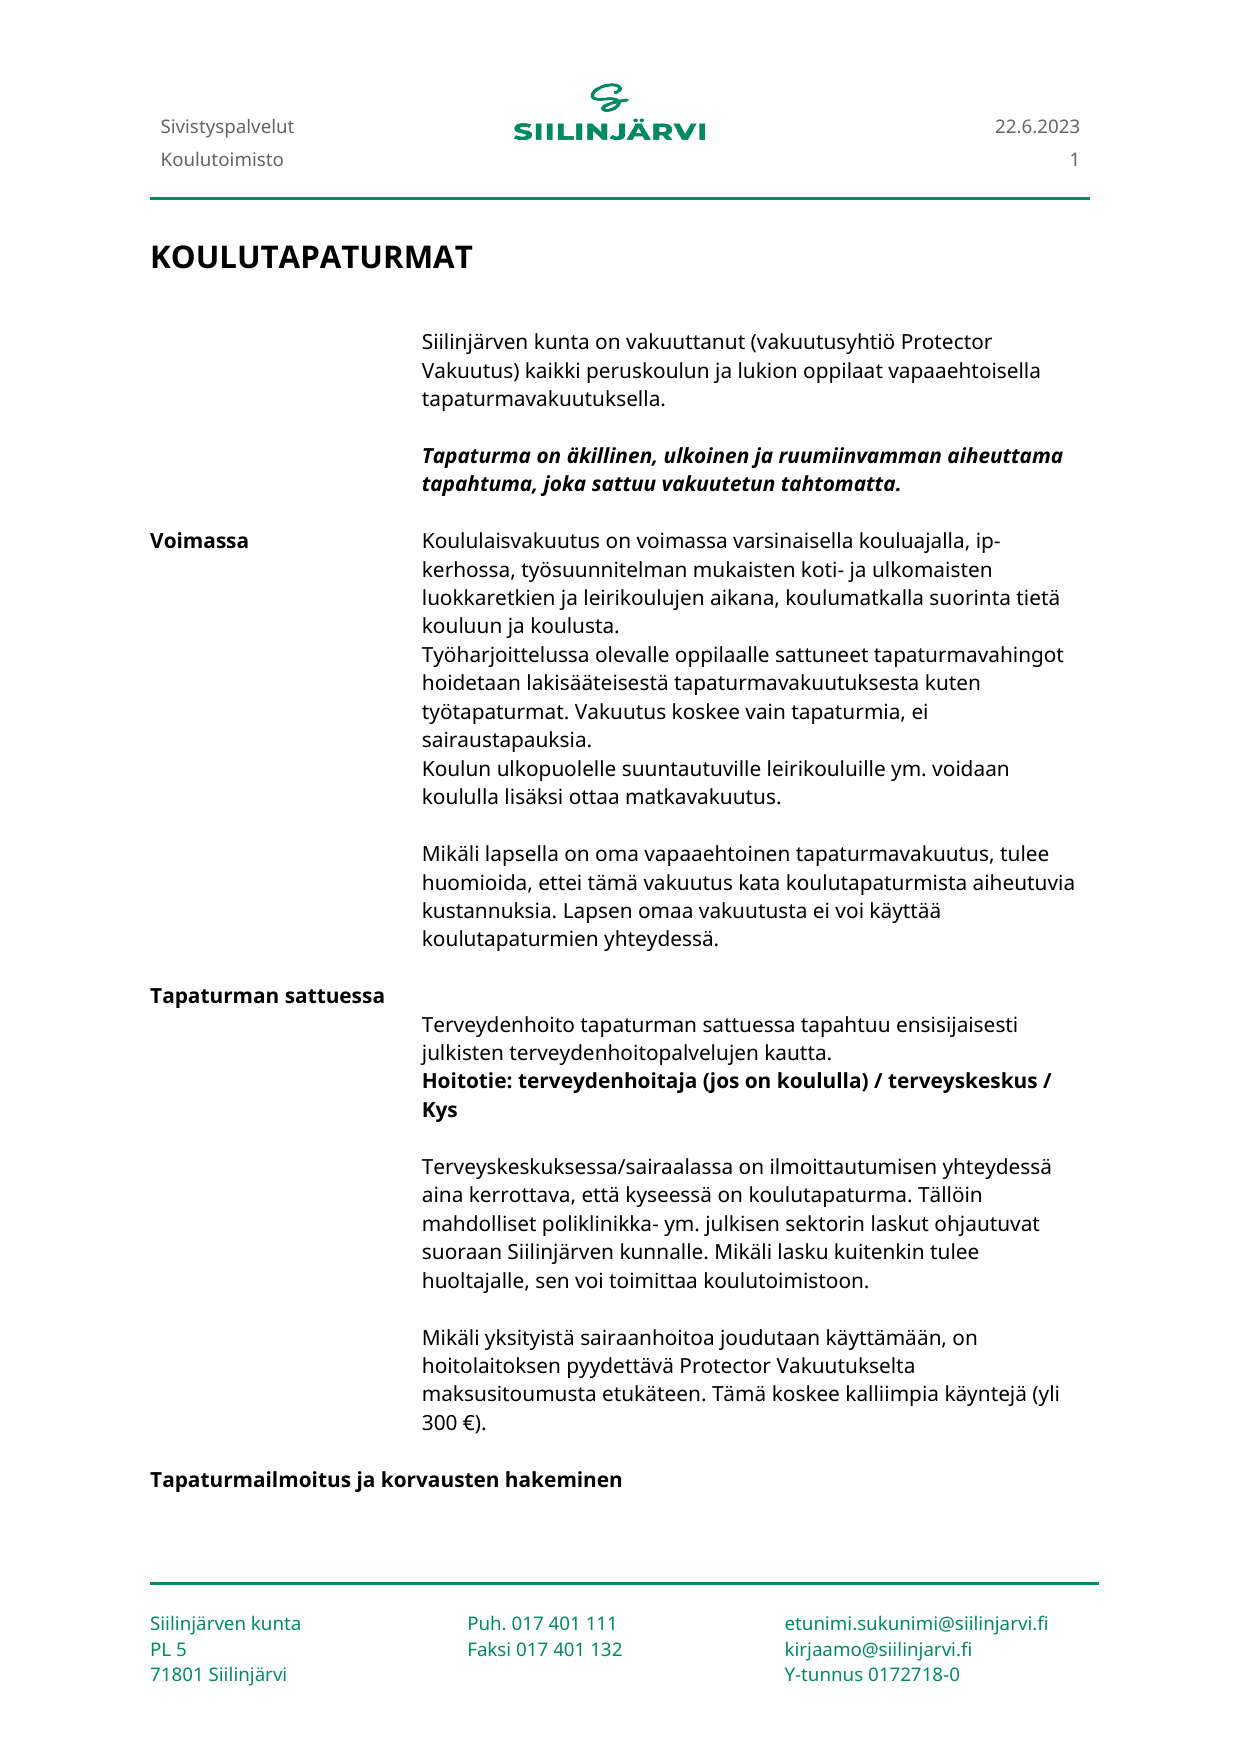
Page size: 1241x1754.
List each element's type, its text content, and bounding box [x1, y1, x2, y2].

text Terveyskeskuksessa/sairaalassa on ilmoittautumisen yhteydessä aina kerrottava, että kyseessä on koulutapaturma. Tällöin mahdolliset poliklinikka- ym. julkisen sektorin laskut ohjautuvat suoraan Siilinjärven kunnalle. Mikäli lasku kuitenkin tulee huoltajalle, sen voi toimittaa koulutoimistoon. [422, 1152, 1090, 1294]
text Siilinjärven kunta on vakuuttanut (vakuutusyhtiö Protector Vakuutus) kaikki peruskoulun ja lukion oppilaat vapaaehtoisella tapaturmavakuutuksella. [422, 327, 1090, 413]
text Tapaturman sattuessa [150, 981, 1090, 1010]
picture [491, 66, 727, 157]
text Tapaturma on äkillinen, ulkoinen ja ruumiinvamman aiheuttama tapahtuma, joka sattuu vakuutetun tahtomatta. [422, 441, 1090, 498]
text Terveydenhoito tapaturman sattuessa tapahtuu ensisijaisesti julkisten terveydenhoitopalvelujen kautta. [422, 1010, 1090, 1067]
text Mikäli lapsella on oma vapaaehtoinen tapaturmavakuutus, tulee huomioida, ettei tämä vakuutus kata koulutapaturmista aiheutuvia kustannuksia. Lapsen omaa vakuutusta ei voi käyttää koulutapaturmien yhteydessä. [422, 839, 1090, 953]
text Tapaturmailmoitus ja korvausten hakeminen [150, 1465, 1090, 1493]
text Voimassa Koululaisvakuutus on voimassa varsinaisella kouluajalla, ip-kerhossa, työsuunnitelman mukaisten koti- ja ulkomaisten luokkaretkien ja leirikoulujen aikana, koulumatkalla suorinta tietä kouluun ja koulusta. [150, 526, 1090, 640]
text Mikäli yksityistä sairaanhoitoa joudutaan käyttämään, on hoitolaitoksen pyydettävä Protector Vakuutukselta maksusitoumusta etukäteen. Tämä koskee kalliimpia käyntejä (yli 300 €). [422, 1323, 1090, 1436]
text Koulun ulkopuolelle suuntautuville leirikouluille ym. voidaan koululla lisäksi ottaa matkavakuutus. [422, 754, 1090, 811]
text Työharjoittelussa olevalle oppilaalle sattuneet tapaturmavahingot hoidetaan lakisääteisestä tapaturmavakuutuksesta kuten työtapaturmat. Vakuutus koskee vain tapaturmia, ei sairaustapauksia. [422, 640, 1090, 754]
text Hoitotie: terveydenhoitaja (jos on koululla) / terveyskeskus / Kys [422, 1067, 1090, 1123]
subtitle KOULUTAPATURMAT [150, 235, 1090, 278]
